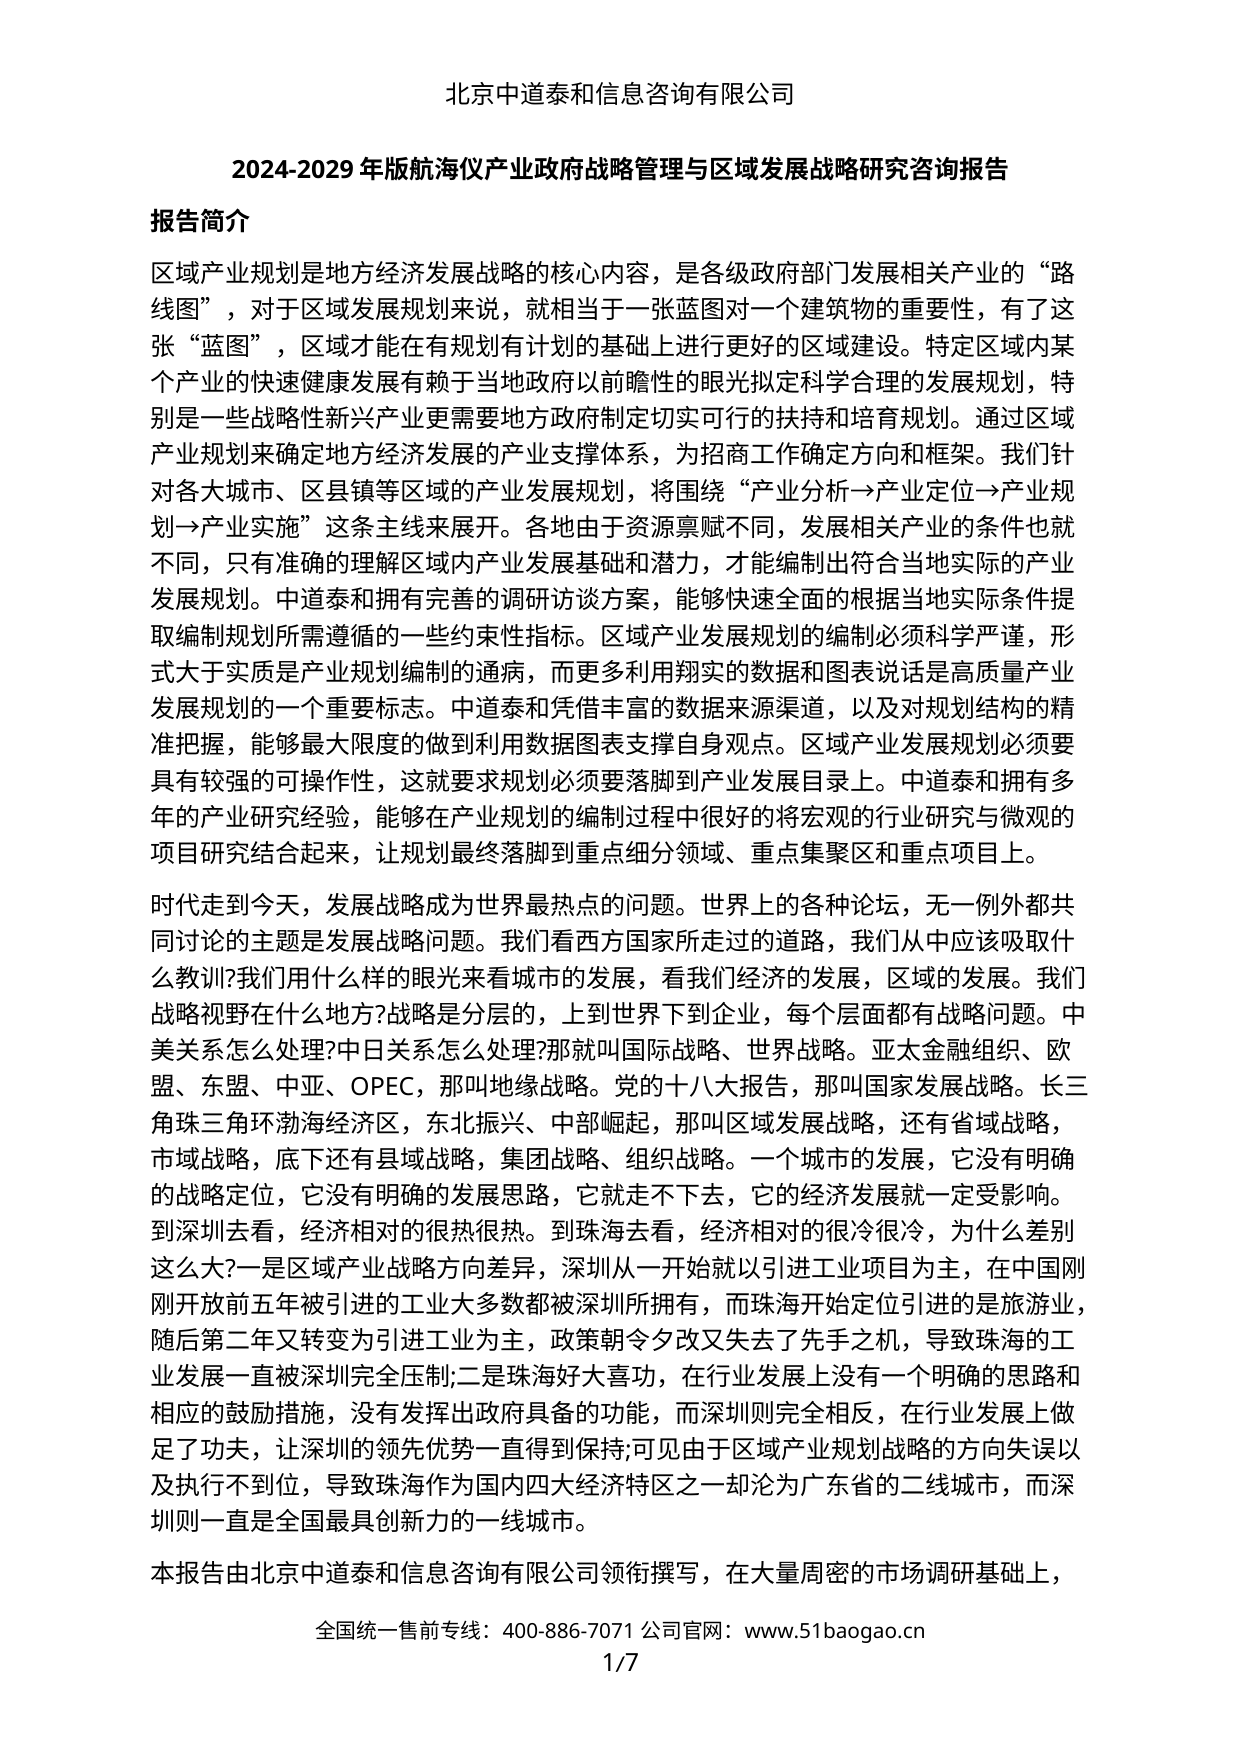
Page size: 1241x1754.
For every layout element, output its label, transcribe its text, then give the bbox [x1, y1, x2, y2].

text 时代走到今天，发展战略成为世界最热点的问题。世界上的各种论坛，无一例外都共同讨论的主题是发展战略问题。我们看西方国家所走过的道路，我们从中应该吸取什么教训?我们用什么样的眼光来看城市的发展，看我们经济的发展，区域的发展。我们战略视野在什么地方?战略是分层的，上到世界下到企业，每个层面都有战略问题。中美关系怎么处理?中日关系怎么处理?那就叫国际战略、世界战略。亚太金融组织、欧盟、东盟、中亚、OPEC，那叫地缘战略。党的十八大报告，那叫国家发展战略。长三角珠三角环渤海经济区，东北振兴、中部崛起，那叫区域发展战略，还有省域战略，市域战略，底下还有县域战略，集团战略、组织战略。一个城市的发展，它没有明确的战略定位，它没有明确的发展思路，它就走不下去，它的经济发展就一定受影响。到深圳去看，经济相对的很热很热。到珠海去看，经济相对的很冷很冷，为什么差别这么大?一是区域产业战略方向差异，深圳从一开始就以引进工业项目为主，在中国刚刚开放前五年被引进的工业大多数都被深圳所拥有，而珠海开始定位引进的是旅游业，随后第二年又转变为引进工业为主，政策朝令夕改又失去了先手之机，导致珠海的工业发展一直被深圳完全压制;二是珠海好大喜功，在行业发展上没有一个明确的思路和相应的鼓励措施，没有发挥出政府具备的功能，而深圳则完全相反，在行业发展上做足了功夫，让深圳的领先优势一直得到保持;可见由于区域产业规划战略的方向失误以及执行不到位，导致珠海作为国内四大经济特区之一却沦为广东省的二线城市，而深圳则一直是全国最具创新力的一线城市。 [150, 886, 1090, 1538]
text 报告简介 [150, 202, 1090, 238]
text 2024-2029年版航海仪产业政府战略管理与区域发展战略研究咨询报告 [150, 150, 1090, 186]
text 区域产业规划是地方经济发展战略的核心内容，是各级政府部门发展相关产业的“路线图”，对于区域发展规划来说，就相当于一张蓝图对一个建筑物的重要性，有了这张“蓝图”，区域才能在有规划有计划的基础上进行更好的区域建设。特定区域内某个产业的快速健康发展有赖于当地政府以前瞻性的眼光拟定科学合理的发展规划，特别是一些战略性新兴产业更需要地方政府制定切实可行的扶持和培育规划。通过区域产业规划来确定地方经济发展的产业支撑体系，为招商工作确定方向和框架。我们针对各大城市、区县镇等区域的产业发展规划，将围绕“产业分析→产业定位→产业规划→产业实施”这条主线来展开。各地由于资源禀赋不同，发展相关产业的条件也就不同，只有准确的理解区域内产业发展基础和潜力，才能编制出符合当地实际的产业发展规划。中道泰和拥有完善的调研访谈方案，能够快速全面的根据当地实际条件提取编制规划所需遵循的一些约束性指标。区域产业发展规划的编制必须科学严谨，形式大于实质是产业规划编制的通病，而更多利用翔实的数据和图表说话是高质量产业发展规划的一个重要标志。中道泰和凭借丰富的数据来源渠道，以及对规划结构的精准把握，能够最大限度的做到利用数据图表支撑自身观点。区域产业发展规划必须要具有较强的可操作性，这就要求规划必须要落脚到产业发展目录上。中道泰和拥有多年的产业研究经验，能够在产业规划的编制过程中很好的将宏观的行业研究与微观的项目研究结合起来，让规划最终落脚到重点细分领域、重点集聚区和重点项目上。 [150, 254, 1090, 870]
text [150, 1554, 1090, 1590]
